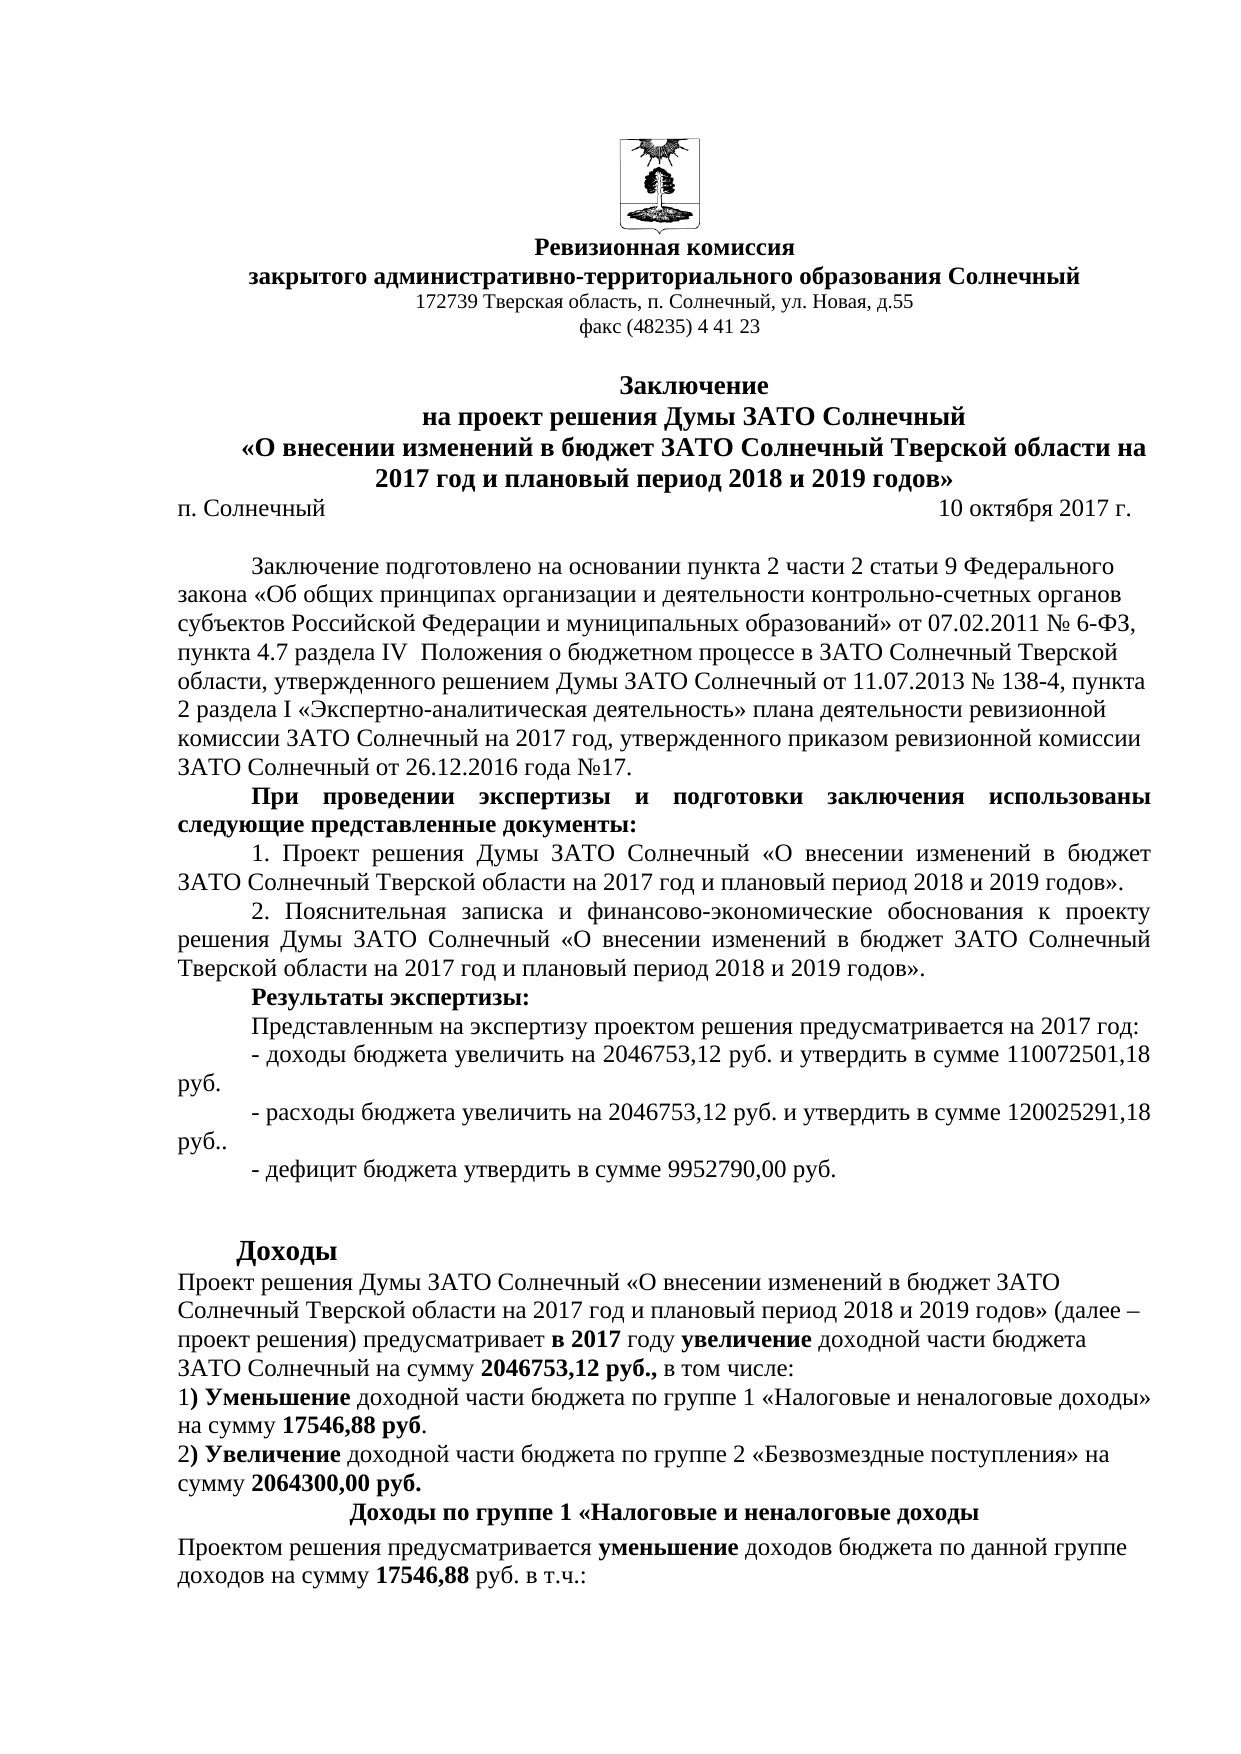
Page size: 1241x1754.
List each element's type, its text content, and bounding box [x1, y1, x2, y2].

text - расходы бюджета увеличить на 2046753,12 руб. и утвердить в сумме 120025291,18 руб.. [177, 1097, 1152, 1154]
text Проектом решения предусматривается уменьшение доходов бюджета по данной группе доходов на сумму 17546,88 руб. в т.ч.: [177, 1532, 1152, 1589]
text 2. Пояснительная записка и финансово-экономические обоснования к проекту решения Думы ЗАТО Солнечный «О внесении изменений в бюджет ЗАТО Солнечный Тверской области на 2017 год и плановый период 2018 и 2019 годов». [177, 896, 1152, 982]
text 1) Уменьшение доходной части бюджета по группе 1 «Налоговые и неналоговые доходы» на сумму 17546,88 руб. [177, 1382, 1152, 1439]
text закрытого административно-территориального образования Солнечный [177, 261, 1152, 289]
text Результаты экспертизы: [177, 982, 1152, 1011]
text 172739 Тверская область, п. Солнечный, ул. Новая, д.55 [177, 289, 1152, 313]
text - дефицит бюджета утвердить в сумме 9952790,00 руб. [177, 1154, 1152, 1183]
text При проведении экспертизы и подготовки заключения использованы следующие представленные документы: [177, 781, 1152, 838]
text Доходы по группе 1 «Налоговые и неналоговые доходы [177, 1497, 1152, 1526]
text Проект решения Думы ЗАТО Солнечный «О внесении изменений в бюджет ЗАТО Солнечный Тверской области на 2017 год и плановый период 2018 и 2019 годов» (далее – проект решения) предусматривает в 2017 году увеличение доходной части бюджета ЗАТО Солнечный на сумму 2046753,12 руб., в том числе: [177, 1267, 1152, 1382]
text факс (48235) 4 41 23 [177, 313, 1152, 338]
picture [617, 136, 701, 232]
text на проект решения Думы ЗАТО Солнечный [177, 400, 1152, 431]
text Представленным на экспертизу проектом решения предусматривается на 2017 год: [177, 1011, 1152, 1039]
text Заключение [177, 369, 1152, 400]
text - доходы бюджета увеличить на 2046753,12 руб. и утвердить в сумме 110072501,18 руб. [177, 1039, 1152, 1097]
text 2) Увеличение доходной части бюджета по группе 2 «Безвозмездные поступления» на сумму 2064300,00 руб. [177, 1439, 1152, 1497]
text «О внесении изменений в бюджет ЗАТО Солнечный Тверской области на 2017 год и плановый период 2018 и 2019 годов» [177, 431, 1152, 493]
text п. Солнечный 10 октября 2017 г. [177, 493, 1152, 522]
subtitle Доходы [177, 1233, 1152, 1267]
text Заключение подготовлено на основании пункта 2 части 2 статьи 9 Федерального закона «Об общих принципах организации и деятельности контрольно-счетных органов субъектов Российской Федерации и муниципальных образований» от 07.02.2011 № 6-ФЗ, пункта 4.7 раздела IV Положения о бюджетном процессе в ЗАТО Солнечный Тверской области, утвержденного решением Думы ЗАТО Солнечный от 11.07.2013 № 138-4, пункта 2 раздела I «Экспертно-аналитическая деятельность» плана деятельности ревизионной комиссии ЗАТО Солнечный на 2017 год, утвержденного приказом ревизионной комиссии ЗАТО Солнечный от 26.12.2016 года №17. [177, 551, 1152, 781]
text Ревизионная комиссия [177, 232, 1152, 261]
text 1. Проект решения Думы ЗАТО Солнечный «О внесении изменений в бюджет ЗАТО Солнечный Тверской области на 2017 год и плановый период 2018 и 2019 годов». [177, 838, 1152, 896]
